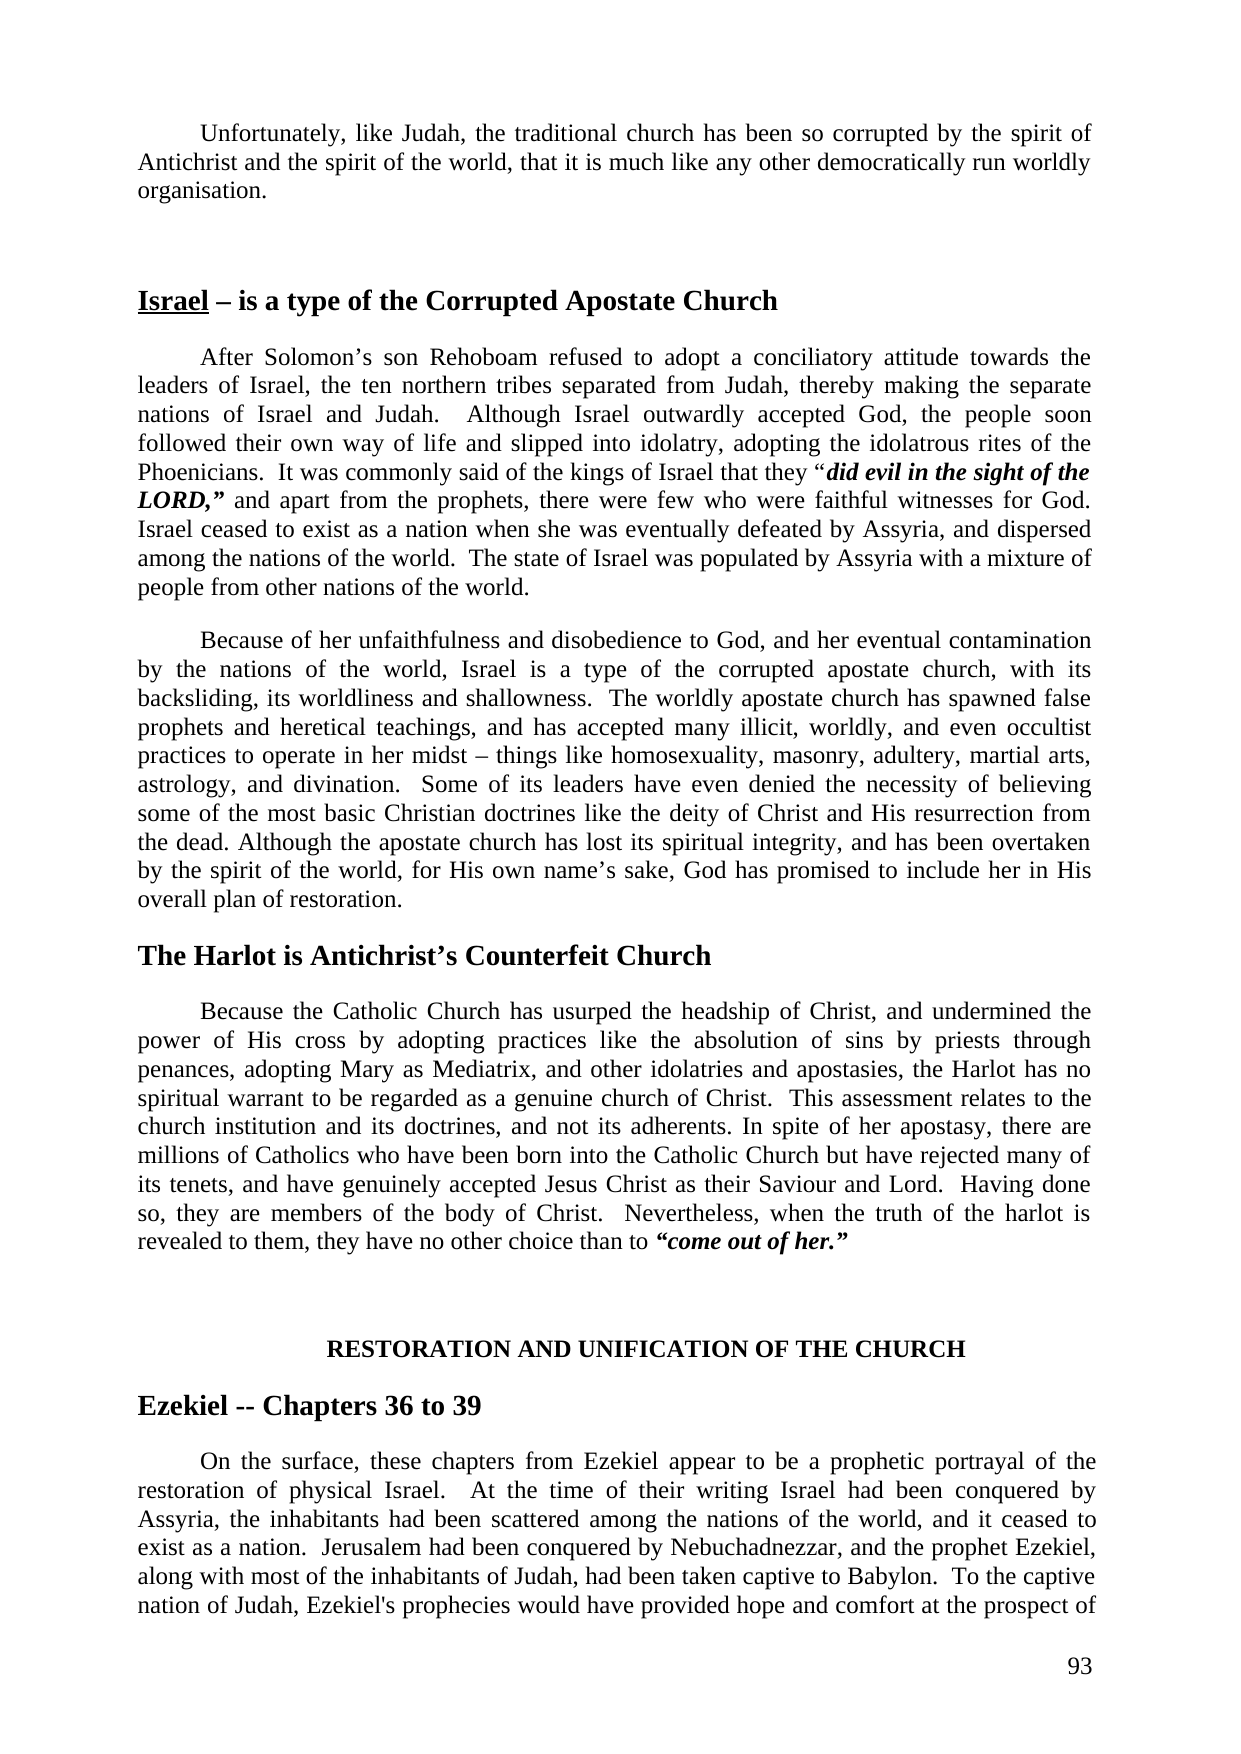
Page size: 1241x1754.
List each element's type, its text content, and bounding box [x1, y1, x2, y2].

text RESTORATION AND UNIFICATION OF THE CHURCH [137, 1334, 1092, 1363]
text Israel – is a type of the Corrupted Apostate Church [137, 283, 1092, 317]
text Unfortunately, like , the traditional church has been so corrupted by the spirit of Antichrist and the spirit of the world, that it is much like any other democratically run worldly organisation. [137, 118, 1092, 204]
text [137, 1446, 1098, 1619]
text After Solomon’s son Rehoboam refused to adopt a conciliatory attitude towards the leaders of , the ten northern tribes separated from , thereby making the separate nations of and . Although outwardly accepted God, the people soon followed their own way of life and slipped into idolatry, adopting the idolatrous rites of the Phoenicians. It was commonly said of the kings of that they “did evil in the sight of the LORD,” and apart from the prophets, there were few who were faithful witnesses for God. ceased to exist as a nation when she was eventually defeated by , and dispersed among the nations of the world. The state of was populated by with a mixture of people from other nations of the world. [137, 342, 1092, 600]
text The Harlot is Antichrist’s [137, 938, 1092, 971]
text Becse the Catholic Church has usurped the headship of Christ, and undermined the power of His cross by adopting practices like the absolution of sins by priests through penances, adopting Mary as Mediatrix, and other idolatries and apostasies, the Harlot has no spiritual warrant to be regarded as a genuine . This assessment relates to the church institution and its doctrines, and not its adherents. In spite of her apostasy, there are millions of Catholics who have been born into the Catholic Church but have rejected many of its tenets, and have genuinely accepted Jesus Christ as their Saviour and Lord. Having done so, they are members of the body of Christ. Nevertheless, when the truth of the harlot is revealed to them, they have no other choice than to “come out of her.” [137, 996, 1092, 1255]
text Ezekiel -- Chapters 36 to 39 [137, 1388, 1092, 1421]
text Becse of her unfaithfulness and disobedience to God, and her eventual contamination by the nations of the world, is a type of the corrupted apostate church, with its backsliding, its worldliness and shallowness. The worldly apostate church has spawned false prophets and heretical teachings, and has accepted many illicit, worldly, and even occultist practices to operate in her midst – things like homosexuality, masonry, adultery, martial arts, astrology, and divination. Some of its leaders have even denied the necessity of believing some of the most basic Christian doctrines like the deity of Christ and His resurrection from the dead. Although the apostate church has lost its spiritual integrity, and has been overtaken by the spirit of the world, for His own name’s sake, God has promised to include her in His overall plan of restoration. [137, 625, 1092, 913]
